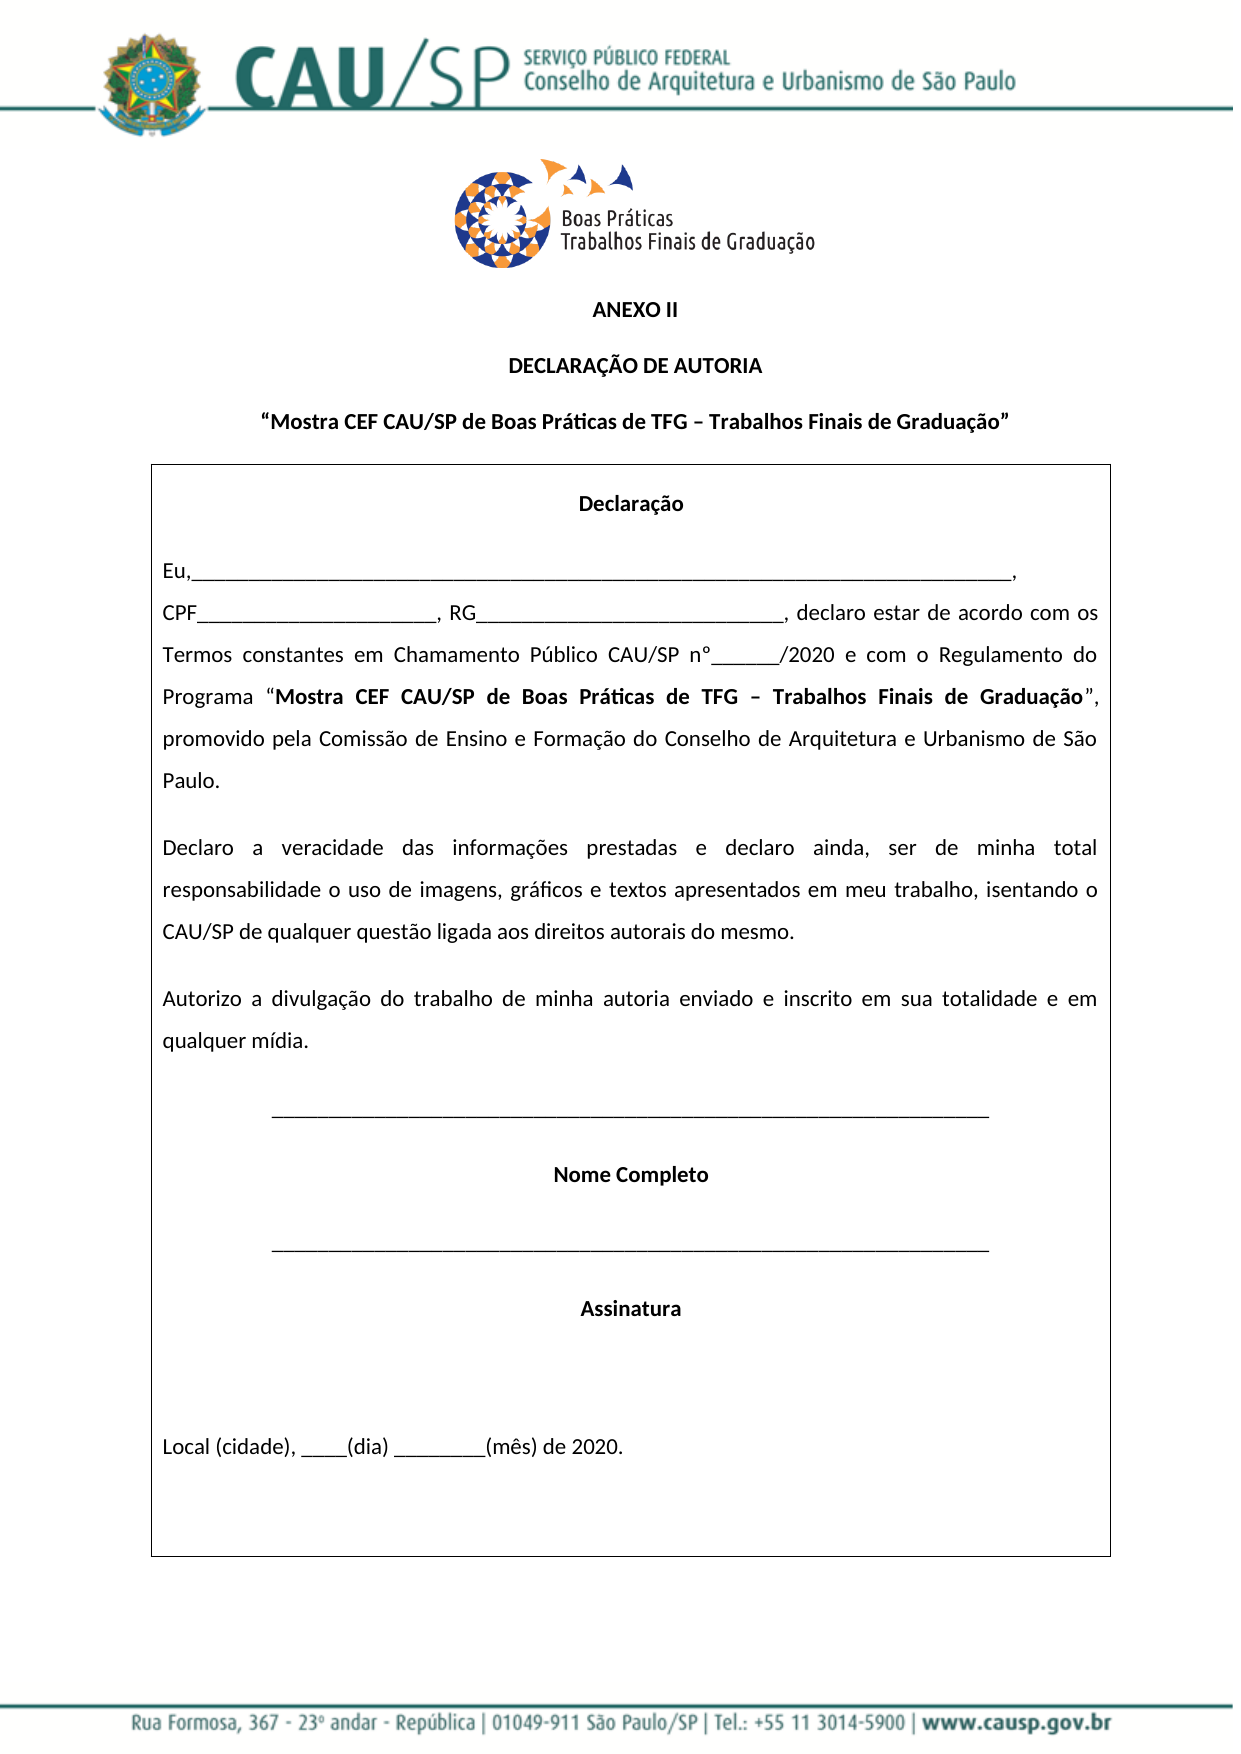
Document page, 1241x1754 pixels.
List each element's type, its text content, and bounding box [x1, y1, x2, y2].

text “Mostra CEF CAU/SP de Boas Práticas de TFG – Trabalhos Finais de Graduação” [162, 407, 1108, 436]
table_header Declaração Eu,________________________________________________________________________, CPF_____________________, RG___________________________, declaro estar de acordo com os Termos constantes em Chamamento Público CAU/SP nº______/2020 e com o Regulamento do Programa “Mostra CEF CAU/SP de Boas Práticas de TFG – Trabalhos Finais de Graduação”, promovido pela Comissão de Ensino e Formação do Conselho de Arquitetura e Urbanismo de São Paulo. Declaro a veracidade das informações prestadas e declaro ainda, ser de minha total responsabilidade o uso de imagens, gráficos e textos apresentados em meu trabalho, isentando o CAU/SP de qualquer questão ligada aos direitos autorais do mesmo. Autorizo a divulgação do trabalho de minha autoria enviado e inscrito em sua totalidade e em qualquer mídia. _______________________________________________________________ Nome Completo _______________________________________________________________ Assinatura Local (cidade), ____(dia) ________(mês) de 2020. [152, 465, 1110, 1556]
picture [0, 1682, 1233, 1754]
text DECLARAÇÃO DE AUTORIA [162, 351, 1108, 379]
picture [453, 159, 818, 268]
picture [0, 0, 1233, 149]
text ANEXO II [162, 295, 1108, 323]
